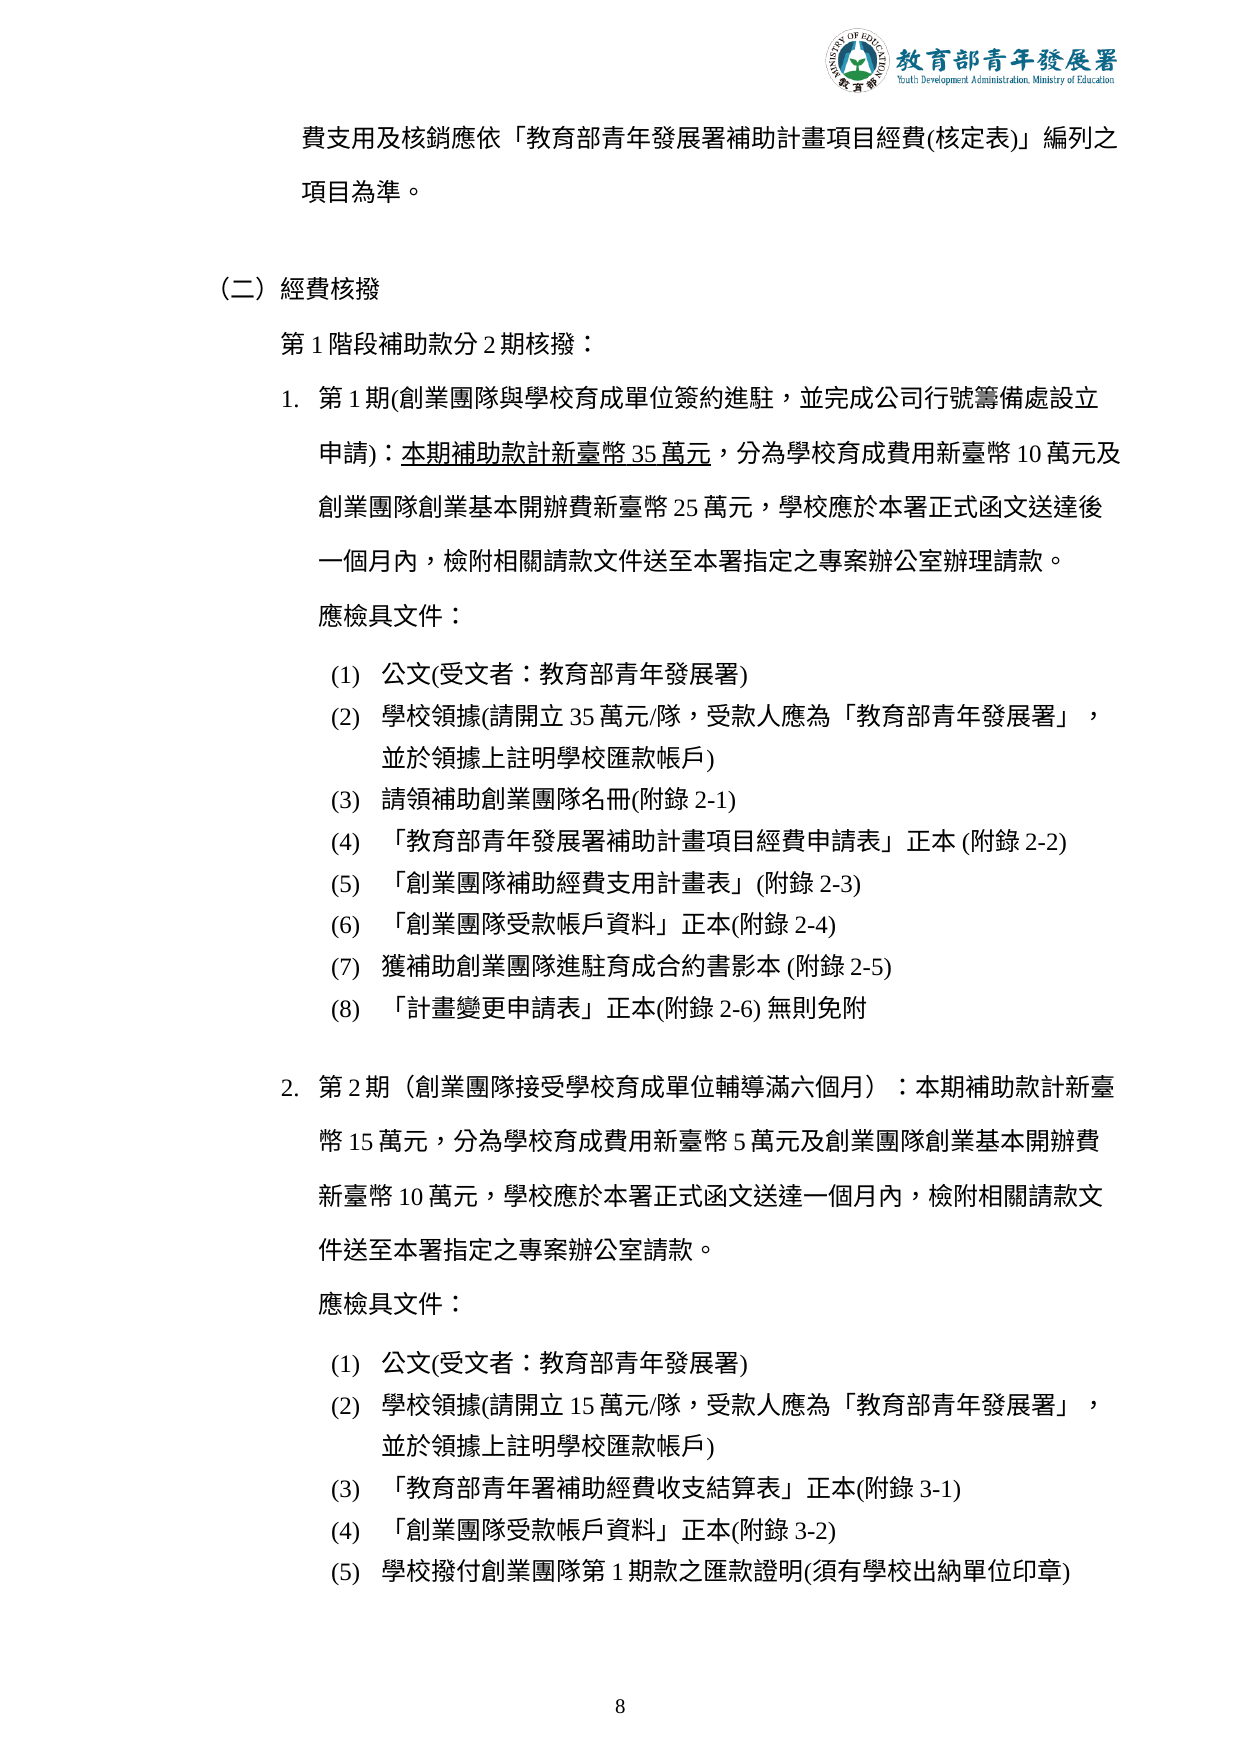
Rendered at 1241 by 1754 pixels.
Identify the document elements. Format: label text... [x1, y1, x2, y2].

list 「創業團隊受款帳戶資料」正本(附錄2-4) [331, 901, 1122, 942]
list 「計畫變更申請表」正本(附錄2-6) 無則免附 [331, 984, 1122, 1026]
list 「創業團隊補助經費支用計畫表」(附錄2-3) [331, 859, 1122, 901]
list 「創業團隊受款帳戶資料」正本(附錄3-2) [331, 1506, 1122, 1547]
text 應檢具文件： [318, 596, 1122, 632]
list 第1期(創業團隊與學校育成單位簽約進駐，並完成公司行號籌備處設立申請)：本期補助款計新臺幣35萬元，分為學校育成費用新臺幣10萬元及創業團隊創業基本開辦費新臺幣25萬元，學校應於本署正式函文送達後一個月內，檢附相關請款文件送至本署指定之專案辦公室辦理請款。 [281, 379, 1122, 578]
list 「教育部青年發展署補助計畫項目經費申請表」正本 (附錄2-2) [331, 817, 1122, 859]
list 學校領據(請開立35萬元/隊，受款人應為「教育部青年發展署」，並於領據上註明學校匯款帳戶) [331, 692, 1122, 776]
list 第2期（創業團隊接受學校育成單位輔導滿六個月）：本期補助款計新臺幣15萬元，分為學校育成費用新臺幣5萬元及創業團隊創業基本開辦費新臺幣10萬元，學校應於本署正式函文送達一個月內，檢附相關請款文件送至本署指定之專案辦公室請款。 [281, 1067, 1122, 1267]
list 請領補助創業團隊名冊(附錄2-1) [331, 776, 1122, 817]
list 公文(受文者：教育部青年發展署) [331, 1339, 1122, 1381]
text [280, 118, 1122, 209]
list 「教育部青年署補助經費收支結算表」正本(附錄3-1) [331, 1464, 1122, 1506]
picture [818, 23, 1123, 97]
list 學校撥付創業團隊第1期款之匯款證明(須有學校出納單位印章) [331, 1547, 1122, 1589]
text 第1階段補助款分2期核撥： [281, 324, 1122, 361]
list 應檢具文件： [318, 1285, 1122, 1321]
list 公文(受文者：教育部青年發展署) [331, 651, 1122, 692]
list 獲補助創業團隊進駐育成合約書影本 (附錄2-5) [331, 942, 1122, 984]
list 學校領據(請開立15萬元/隊，受款人應為「教育部青年發展署」，並於領據上註明學校匯款帳戶) [331, 1381, 1122, 1464]
text （二）經費核撥 [206, 270, 1122, 306]
